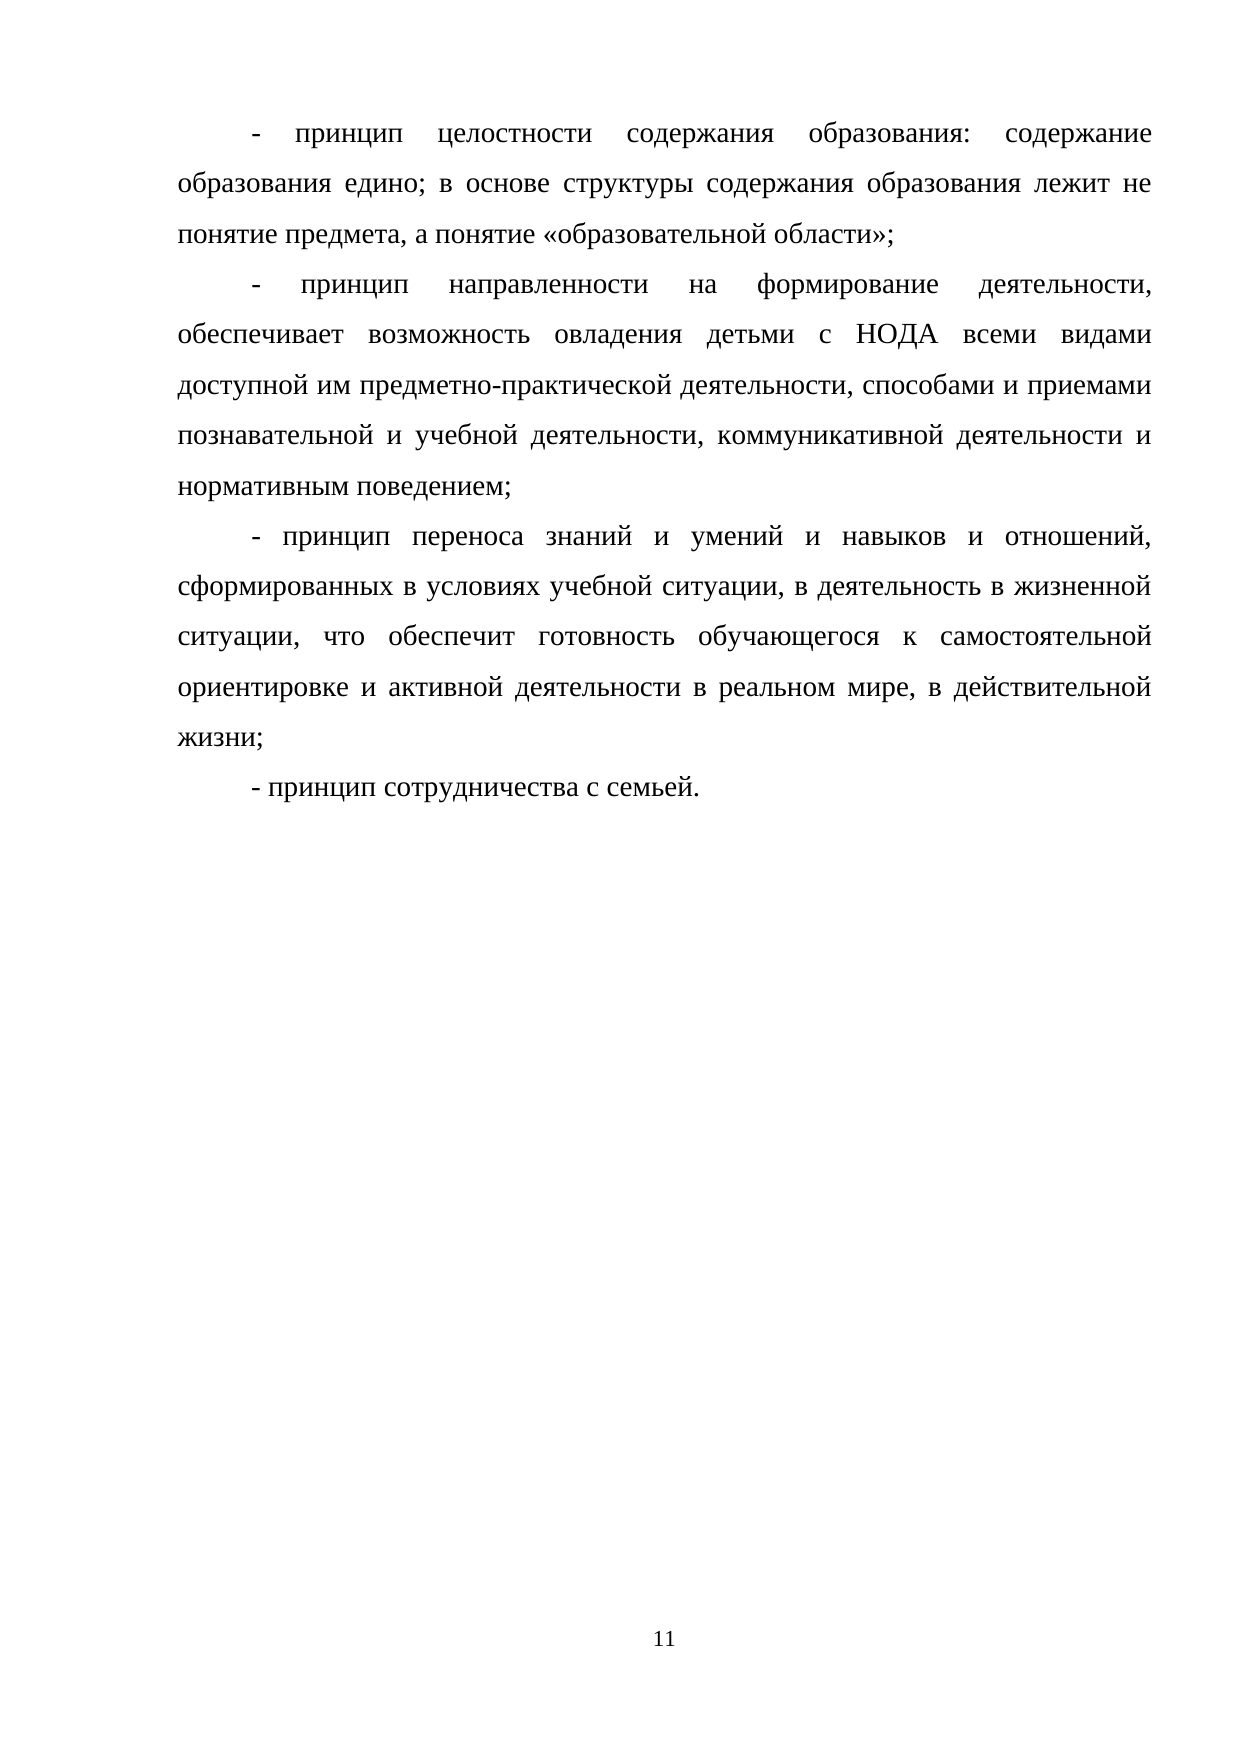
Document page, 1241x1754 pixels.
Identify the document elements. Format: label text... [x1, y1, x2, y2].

list принцип направленности на формирование деятельности, обеспечивает возможность овладения детьми с НОДА всеми видами доступной им предметно-практической деятельности, способами и приемами познавательной и учебной деятельности, коммуникативной деятельности и нормативным поведением; [177, 266, 1152, 501]
list принцип целостности содержания образования: содержание образования едино; в основе структуры содержания образования лежит не понятие предмета, а понятие «образовательной области»; [177, 115, 1152, 249]
list принцип сотрудничества с семьей. [251, 769, 1228, 803]
list принцип переноса знаний и умений и навыков и отношений, сформированных в условиях учебной ситуации, в деятельность в жизненной ситуации, что обеспечит готовность обучающегося к самостоятельной ориентировке и активной деятельности в реальном мире, в действительной жизни; [177, 518, 1152, 753]
